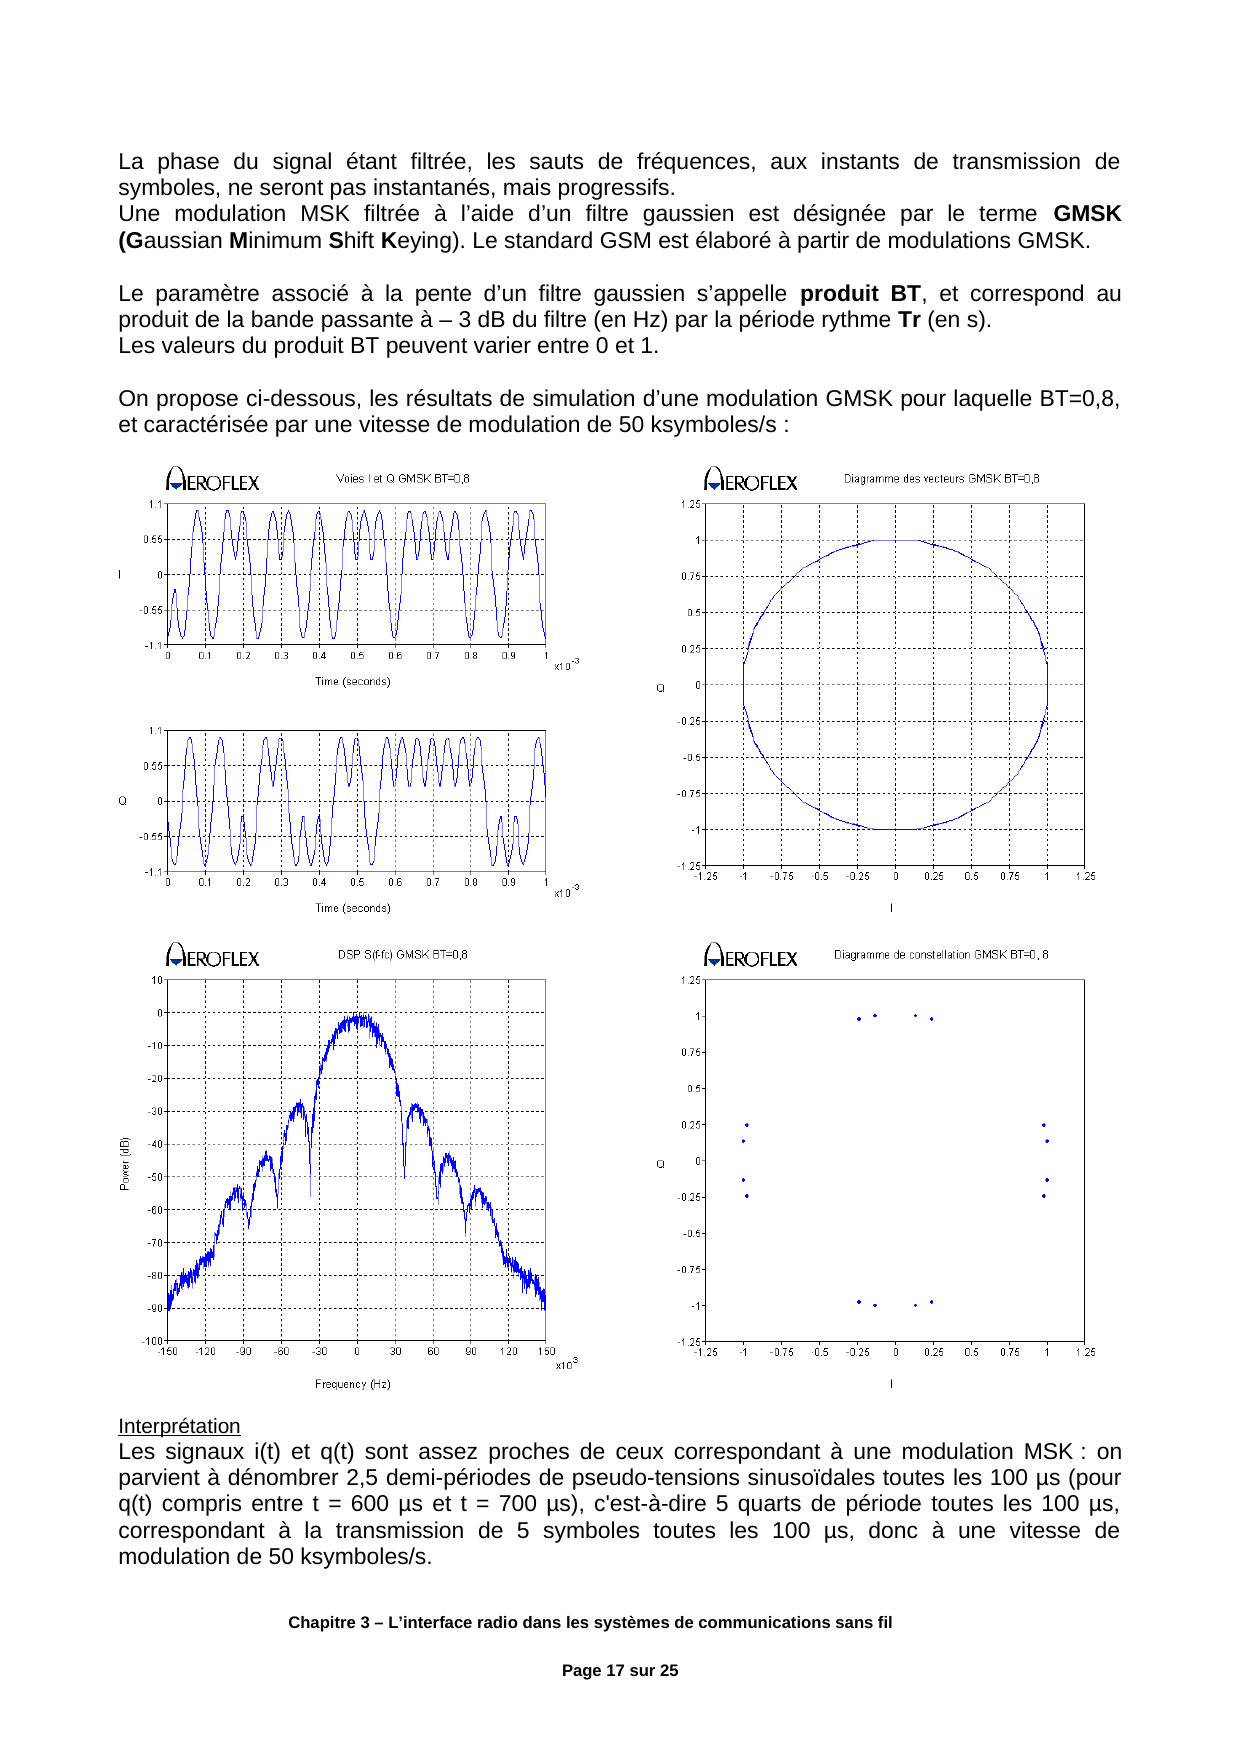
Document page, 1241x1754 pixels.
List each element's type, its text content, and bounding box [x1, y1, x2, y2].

text La phase du signal étant filtrée, les sauts de fréquences, aux instants de transmission de symboles, ne seront pas instantanés, mais progressifs. [118, 148, 1122, 200]
text On propose ci-dessous, les résultats de simulation d’une modulation GMSK pour laquelle BT=0,8, et caractérisée par une vitesse de modulation de 50 ksymboles/s : [118, 385, 1122, 438]
text Les valeurs du produit BT peuvent varier entre 0 et 1. [118, 332, 1122, 358]
text Interprétation [118, 1414, 583, 1438]
picture [118, 937, 588, 1390]
picture [656, 461, 1127, 914]
text Une modulation MSK filtrée à l’aide d’un filtre gaussien est désignée par le terme GMSK (Gaussian Minimum Shift Keying). Le standard GSM est élaboré à partir de modulations GMSK. [118, 200, 1122, 253]
text Le paramètre associé à la pente d’un filtre gaussien s’appelle produit BT, et correspond au produit de la bande passante à – 3 dB du filtre (en Hz) par la période rythme Tr (en s). [118, 279, 1122, 332]
text Les signaux i(t) et q(t) sont assez proches de ceux correspondant à une modulation MSK : on parvient à dénombrer 2,5 demi-périodes de pseudo-tensions sinusoïdales toutes les 100 µs (pour q(t) compris entre t = 600 µs et t = 700 µs), c'est-à-dire de période toutes les 100 µs, correspondant à la transmission de 5 symboles toutes les 100 µs, donc à une vitesse de modulation de 50 ksymboles/s. [118, 1438, 1122, 1569]
picture [656, 937, 1127, 1390]
picture [118, 461, 588, 914]
